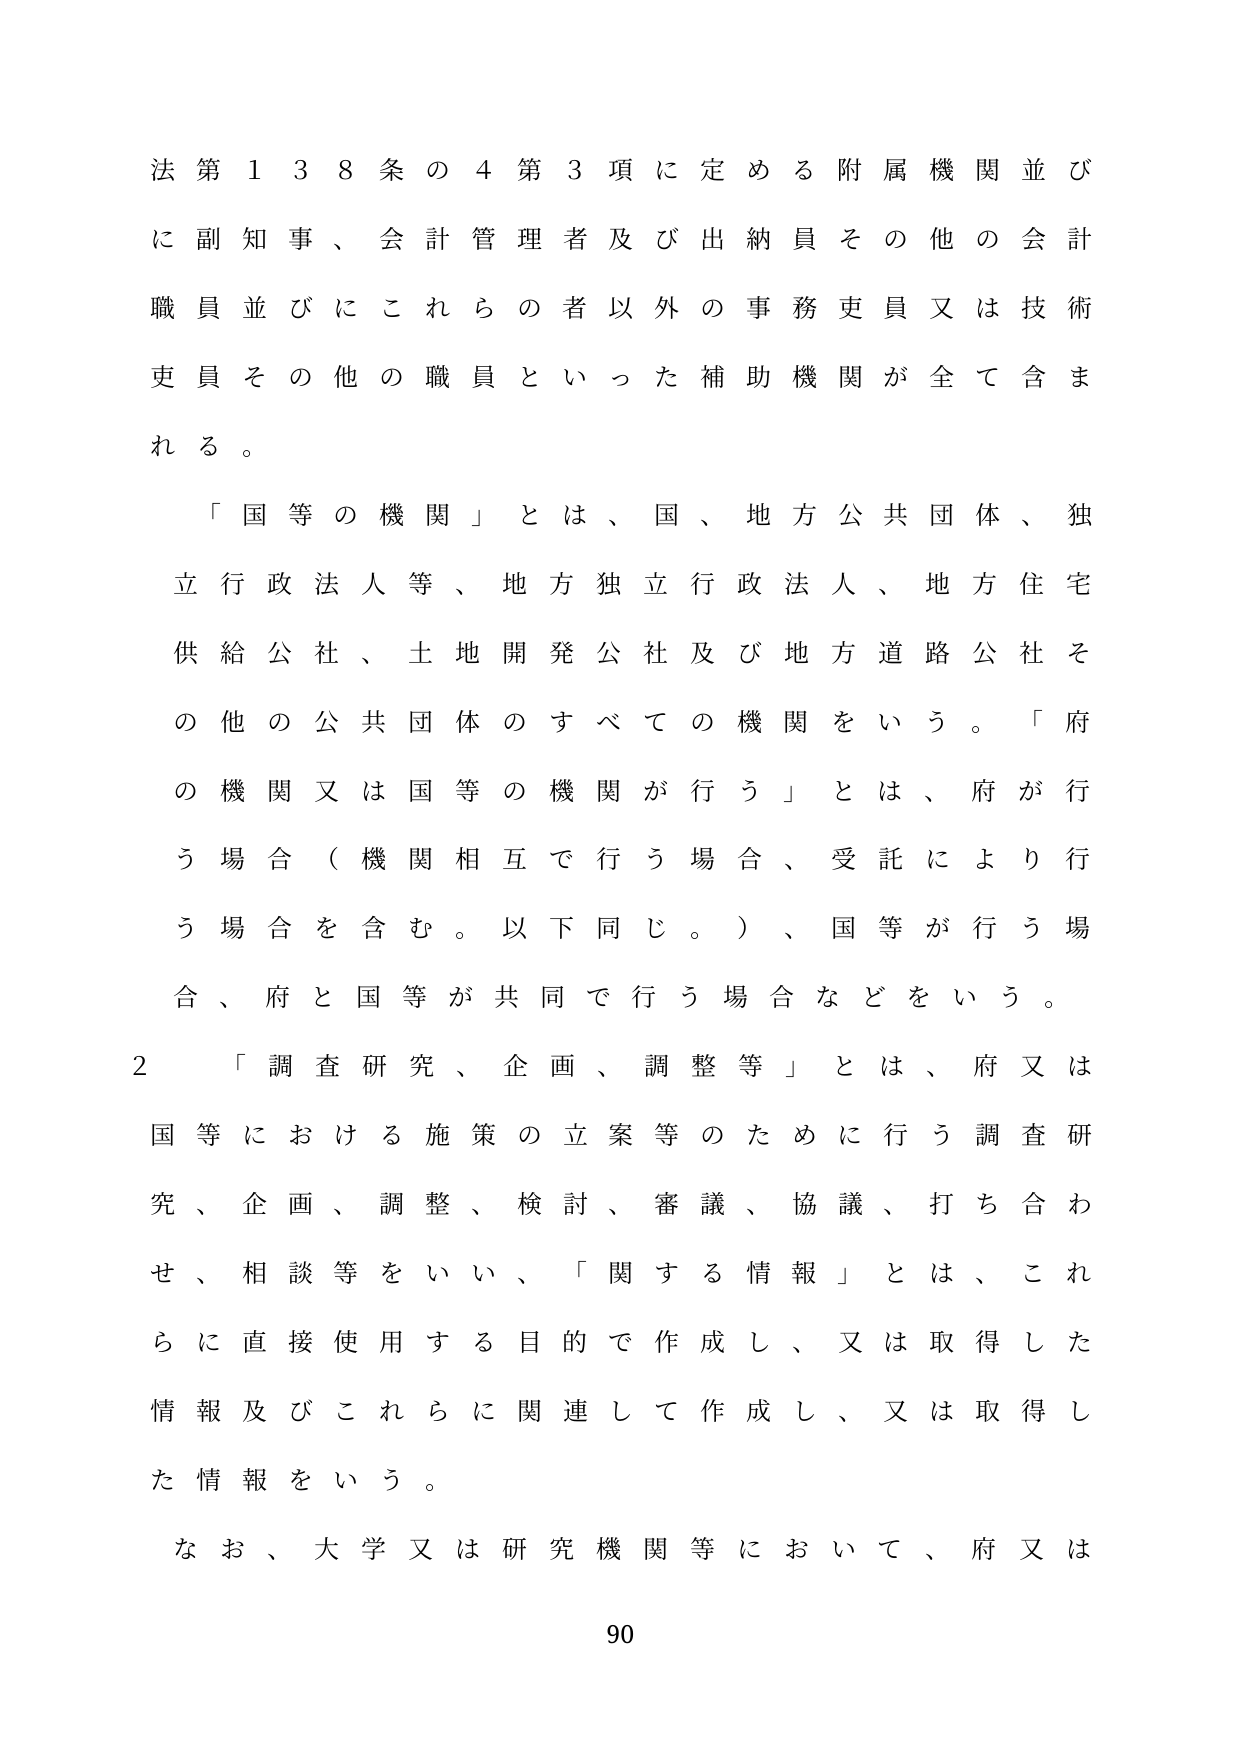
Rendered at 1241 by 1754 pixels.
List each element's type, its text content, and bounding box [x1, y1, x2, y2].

text ２ 「調査研究、企画、調整等」とは、府又は国等における施策の立案等のために行う調査研究、企画、調整、検討、審議、協議、打ち合わせ、相談等をいい、「関する情報」とは、これらに直接使用する目的で作成し、又は取得した情報及びこれらに関連して作成し、又は取得した情報をいう。 [127, 1031, 1113, 1513]
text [150, 1513, 1113, 1582]
text 「国等の機関」とは、国、地方公共団体、独立行政法人等、地方独立行政法人、地方住宅供給公社、土地開発公社及び地方道路公社その他の公共団体のすべての機関をいう。「府の機関又は国等の機関が行う」とは、府が行う場合（機関相互で行う場合、受託により行う場合を含む。以下同じ。）、国等が行う場合、府と国等が共同で行う場合などをいう。 [151, 479, 1113, 1031]
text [127, 134, 1113, 479]
